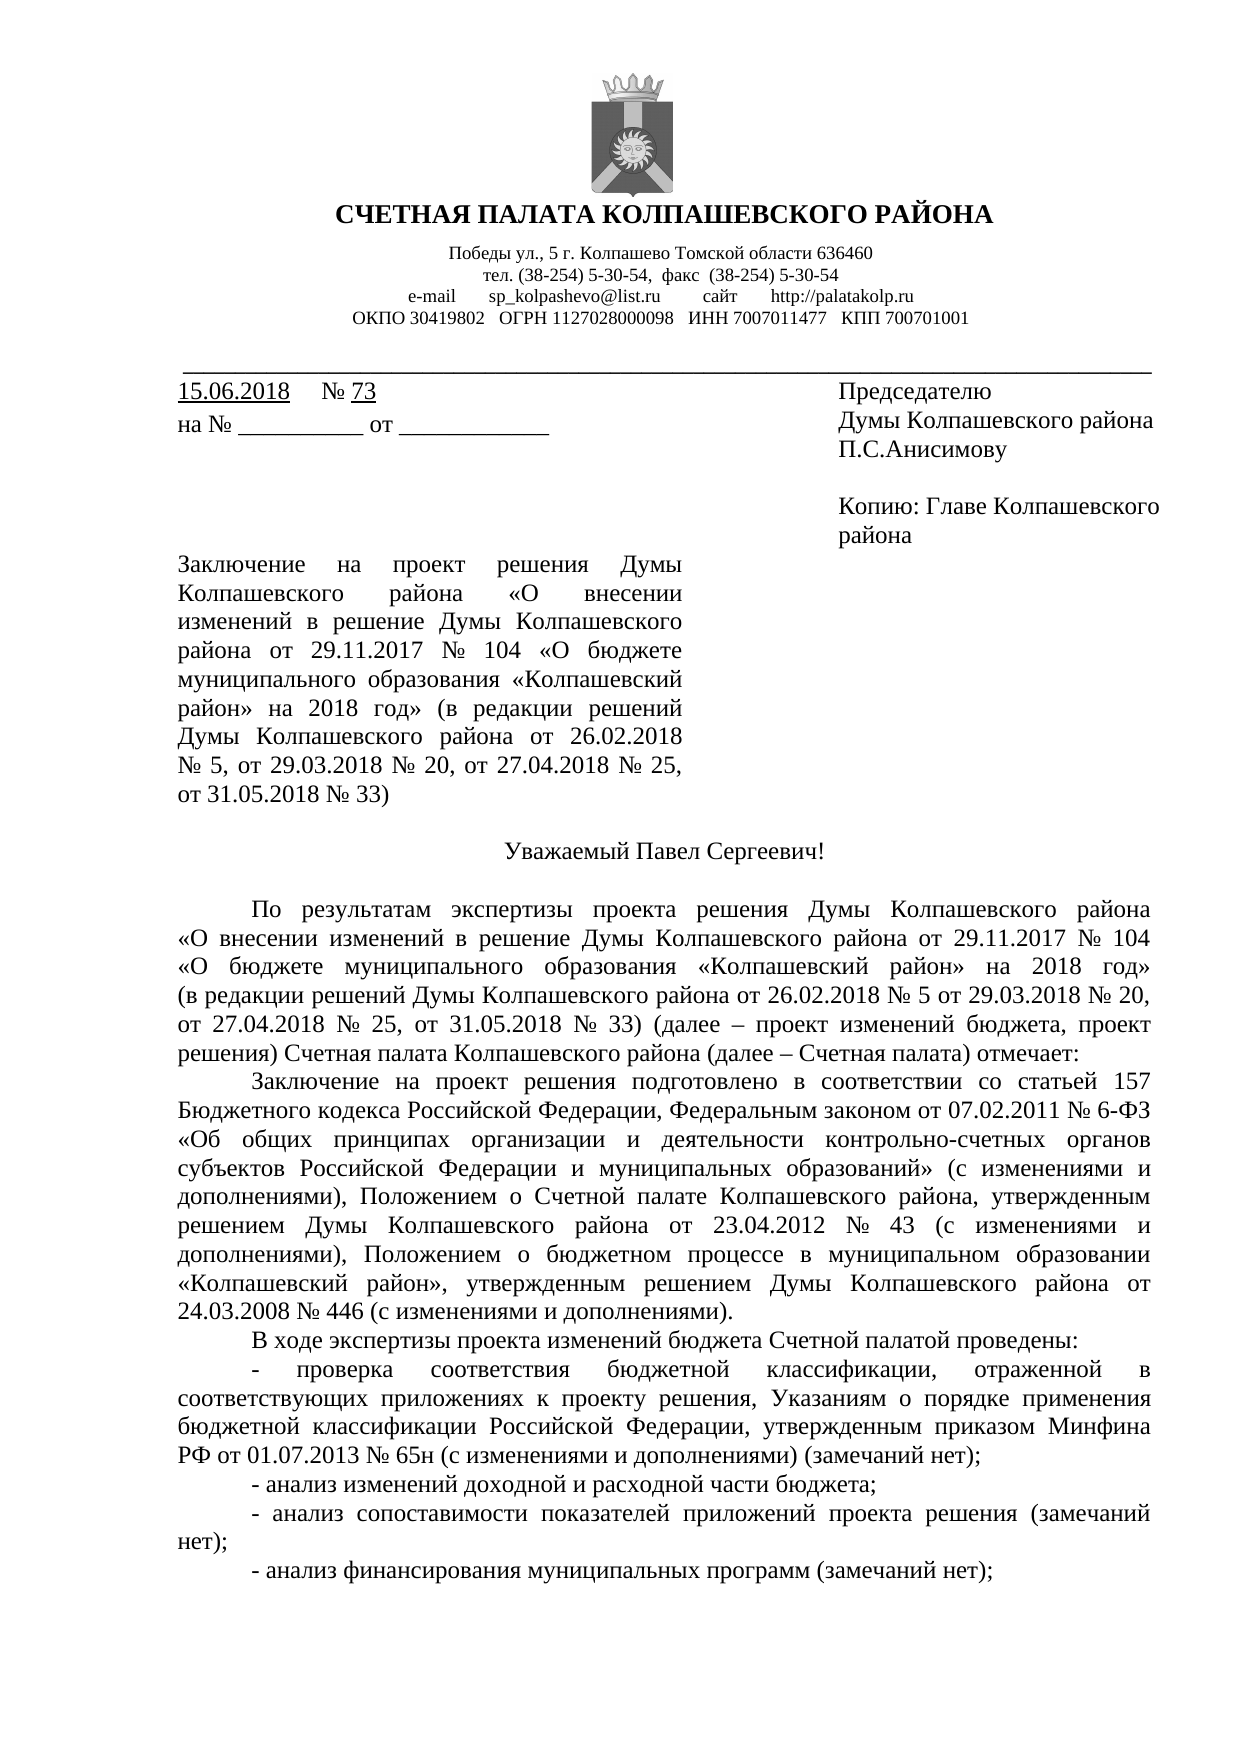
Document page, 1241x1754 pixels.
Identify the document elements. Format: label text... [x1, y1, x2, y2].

text - анализ финансирования муниципальных программ (замечаний нет); [177, 1555, 1152, 1584]
text Заключение на проект решения подготовлено в соответствии со статьей 157 Бюджетного кодекса Российской Федерации, Федеральным законом от 07.02.2011 № 6-ФЗ «Об общих принципах организации и деятельности контрольно-счетных органов субъектов Российской Федерации и муниципальных образований» (с изменениями и дополнениями), Положением о Счетной палате Колпашевского района, утвержденным решением Думы Колпашевского района от 23.04.2012 № 43 (с изменениями и дополнениями), Положением о бюджетном процессе в муниципальном образовании «Колпашевский район», утвержденным решением Думы Колпашевского района от 24.03.2008 № 446 (с изменениями и дополнениями). [177, 1066, 1152, 1325]
text В ходе экспертизы проекта изменений бюджета Счетной палатой проведены: [177, 1325, 1152, 1354]
text _____________________________________________________________________________________________ [177, 352, 1152, 376]
table_cell Заключение на проект решения Думы Колпашевского района «О внесении изменений в решение Думы Колпашевского района от 29.11.2017 № 104 «О бюджете муниципального образования «Колпашевский район» на 2018 год» (в редакции решений Думы Колпашевского района от 26.02.2018 № 5, от 29.03.2018 № 20, от 27.04.2018 № 25, от 31.05.2018 № 33) [166, 549, 694, 808]
table_header 15.06.2018 № 73 на № __________ от ____________ [166, 376, 827, 549]
text По результатам экспертизы проекта решения Думы Колпашевского района «О внесении изменений в решение Думы Колпашевского района от 29.11.2017 № 104 «О бюджете муниципального образования «Колпашевский район» на 2018 год» (в редакции решений Думы Колпашевского района от 26.02.2018 № 5 от 29.03.2018 № 20, от 27.04.2018 № 25, от 31.05.2018 № 33) (далее – проект изменений бюджета, проект решения) Счетная палата Колпашевского района (далее – Счетная палата) отмечает: [177, 894, 1152, 1066]
table_header Председателю Думы Колпашевского района П.С.Анисимову Копию: Главе Колпашевского района [827, 376, 1172, 549]
text - анализ изменений доходной и расходной части бюджета; [177, 1469, 1152, 1498]
text - проверка соответствия бюджетной классификации, отраженной в соответствующих приложениях к проекту решения, Указаниям о порядке применения бюджетной классификации Российской Федерации, утвержденным приказом Минфина РФ от 01.07.2013 № 65н (с изменениями и дополнениями) (замечаний нет); [177, 1354, 1152, 1469]
text - анализ сопоставимости показателей приложений проекта решения (замечаний нет); [177, 1498, 1152, 1555]
text Уважаемый Павел Сергеевич! [177, 836, 1152, 865]
